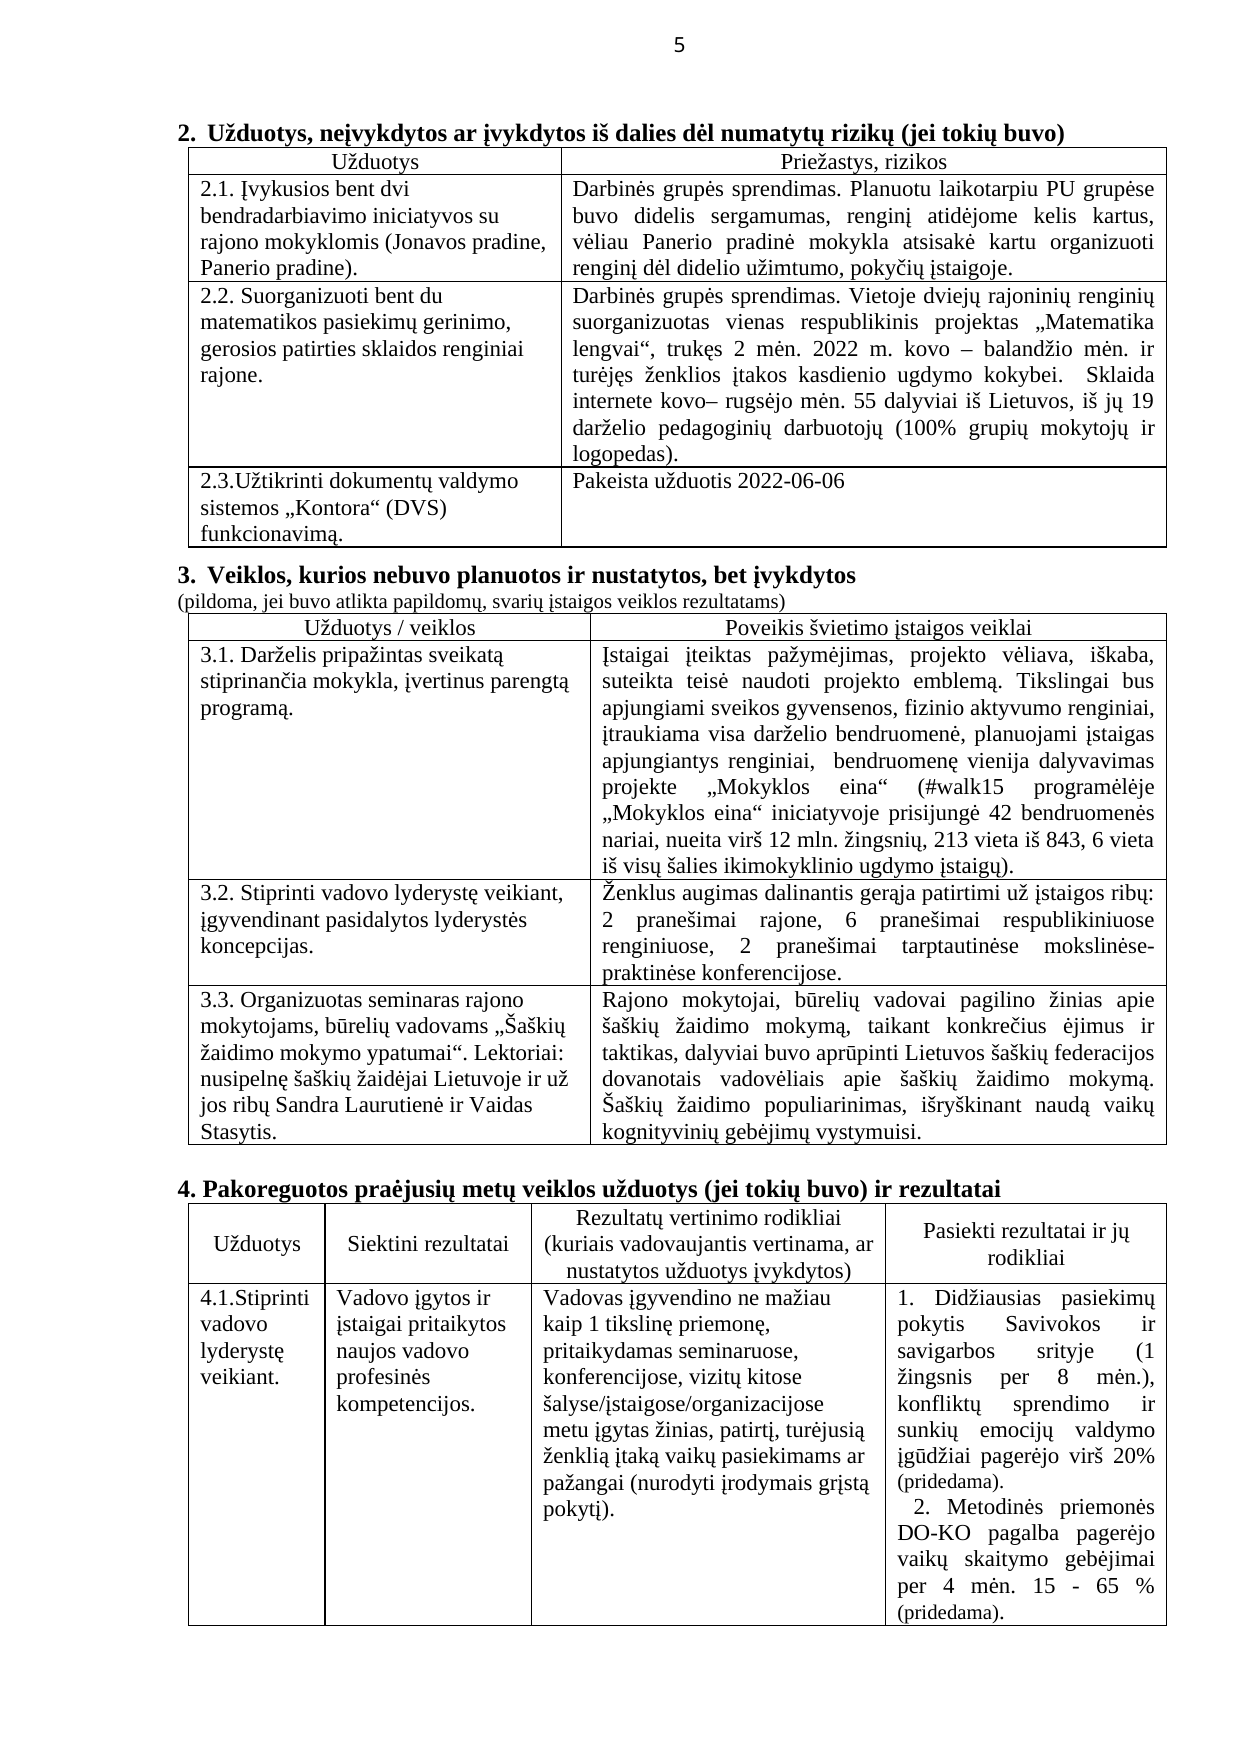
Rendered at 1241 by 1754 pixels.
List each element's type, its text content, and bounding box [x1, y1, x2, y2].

table_header Pasiekti rezultatai ir jų rodikliai [886, 1204, 1166, 1283]
table_cell Darbinės grupės sprendimas. Vietoje dviejų rajoninių renginių suorganizuotas vienas respublikinis projektas „Matematika lengvai“, trukęs 2 mėn. 2022 m. kovo – balandžio mėn. ir turėjęs ženklios įtakos kasdienio ugdymo kokybei. Sklaida internete kovo– rugsėjo mėn. 55 dalyviai iš Lietuvos, iš jų 19 darželio pedagoginių darbuotojų (100% grupių mokytojų ir logopedas). [562, 282, 1166, 466]
text 2. Užduotys, neįvykdytos ar įvykdytos iš dalies dėl numatytų rizikų (jei tokių buvo) [177, 118, 1181, 147]
table_cell Vadovas įgyvendino ne mažiau kaip 1 tikslinę priemonę, pritaikydamas seminaruose, konferencijose, vizitų kitose šalyse/įstaigose/organizacijose metu įgytas žinias, patirtį, turėjusią ženklią įtaką vaikų pasiekimams ar pažangai (nurodyti įrodymais grįstą pokytį). [532, 1284, 885, 1624]
table_header Užduotys [189, 1204, 324, 1283]
table_cell Darbinės grupės sprendimas. Planuotu laikotarpiu PU grupėse buvo didelis sergamumas, renginį atidėjome kelis kartus, vėliau Panerio pradinė mokykla atsisakė kartu organizuoti renginį dėl didelio užimtumo, pokyčių įstaigoje. [562, 175, 1166, 281]
table_cell Rajono mokytojai, būrelių vadovai pagilino žinias apie šaškių žaidimo mokymą, taikant konkrečius ėjimus ir taktikas, dalyviai buvo aprūpinti Lietuvos šaškių federacijos dovanotais vadovėliais apie šaškių žaidimo mokymą. Šaškių žaidimo populiarinimas, išryškinant naudą vaikų kognityvinių gebėjimų vystymuisi. [591, 986, 1166, 1144]
table_cell 3.3. Organizuotas seminaras rajono mokytojams, būrelių vadovams „Šaškių žaidimo mokymo ypatumai“. Lektoriai: nusipelnę šaškių žaidėjai Lietuvoje ir už jos ribų Sandra Laurutienė ir Vaidas Stasytis. [189, 986, 590, 1144]
table_cell Ženklus augimas dalinantis gerąja patirtimi už įstaigos ribų: 2 pranešimai rajone, 6 pranešimai respublikiniuose renginiuose, 2 pranešimai tarptautinėse mokslinėse-praktinėse konferencijose. [591, 880, 1166, 985]
text 3. Veiklos, kurios nebuvo planuotos ir nustatytos, bet įvykdytos [177, 560, 1181, 589]
table_cell 3.2. Stiprinti vadovo lyderystę veikiant, įgyvendinant pasidalytos lyderystės koncepcijas. [189, 880, 590, 985]
text (pildoma, jei buvo atlikta papildomų, svarių įstaigos veiklos rezultatams) [177, 589, 1181, 613]
table_cell 2.2. Suorganizuoti bent du matematikos pasiekimų gerinimo, gerosios patirties sklaidos renginiai rajone. [189, 282, 561, 466]
table_cell Vadovo įgytos ir įstaigai pritaikytos naujos vadovo profesinės kompetencijos. [326, 1284, 531, 1624]
table_header Poveikis švietimo įstaigos veiklai [591, 614, 1166, 640]
table_cell Įstaigai įteiktas pažymėjimas, projekto vėliava, iškaba, suteikta teisė naudoti projekto emblemą. Tikslingai bus apjungiami sveikos gyvensenos, fizinio aktyvumo renginiai, įtraukiama visa darželio bendruomenė, planuojami įstaigas apjungiantys renginiai, bendruomenę vienija dalyvavimas projekte „Mokyklos eina“ (#walk15 programėlėje „Mokyklos eina“ iniciatyvoje prisijungė 42 bendruomenės nariai, nueita virš 12 mln. žingsnių, 213 vieta iš 843, 6 vieta iš visų šalies ikimokyklinio ugdymo įstaigų). [591, 641, 1166, 878]
table_cell 2.3.Užtikrinti dokumentų valdymo sistemos „Kontora“ (DVS) funkcionavimą. [189, 468, 561, 546]
table_cell 4.1.Stiprinti vadovo lyderystę veikiant. [189, 1284, 324, 1624]
table_header Užduotys / veiklos [189, 614, 590, 640]
table_header Rezultatų vertinimo rodikliai (kuriais vadovaujantis vertinama, ar nustatytos užduotys įvykdytos) [532, 1204, 885, 1283]
table_header Priežastys, rizikos [562, 148, 1166, 174]
table_cell 2.1. Įvykusios bent dvi bendradarbiavimo iniciatyvos su rajono mokyklomis (Jonavos pradine, Panerio pradine). [189, 175, 561, 281]
table_header Užduotys [189, 148, 561, 174]
table_header Siektini rezultatai [326, 1204, 531, 1283]
text 4. Pakoreguotos praėjusių metų veiklos užduotys (jei tokių buvo) ir rezultatai [177, 1174, 1181, 1203]
table_cell Pakeista užduotis 2022-06-06 [562, 468, 1166, 546]
table_cell 1. Didžiausias pasiekimų pokytis Savivokos ir savigarbos srityje (1 žingsnis per 8 mėn.), konfliktų sprendimo ir sunkių emocijų valdymo įgūdžiai pagerėjo virš 20% (pridedama). 2. Metodinės priemonės DO-KO pagalba pagerėjo vaikų skaitymo gebėjimai per 4 mėn. 15 - 65 % (pridedama). [886, 1284, 1166, 1624]
table_cell 3.1. Darželis pripažintas sveikatą stiprinančia mokykla, įvertinus parengtą programą. [189, 641, 590, 878]
